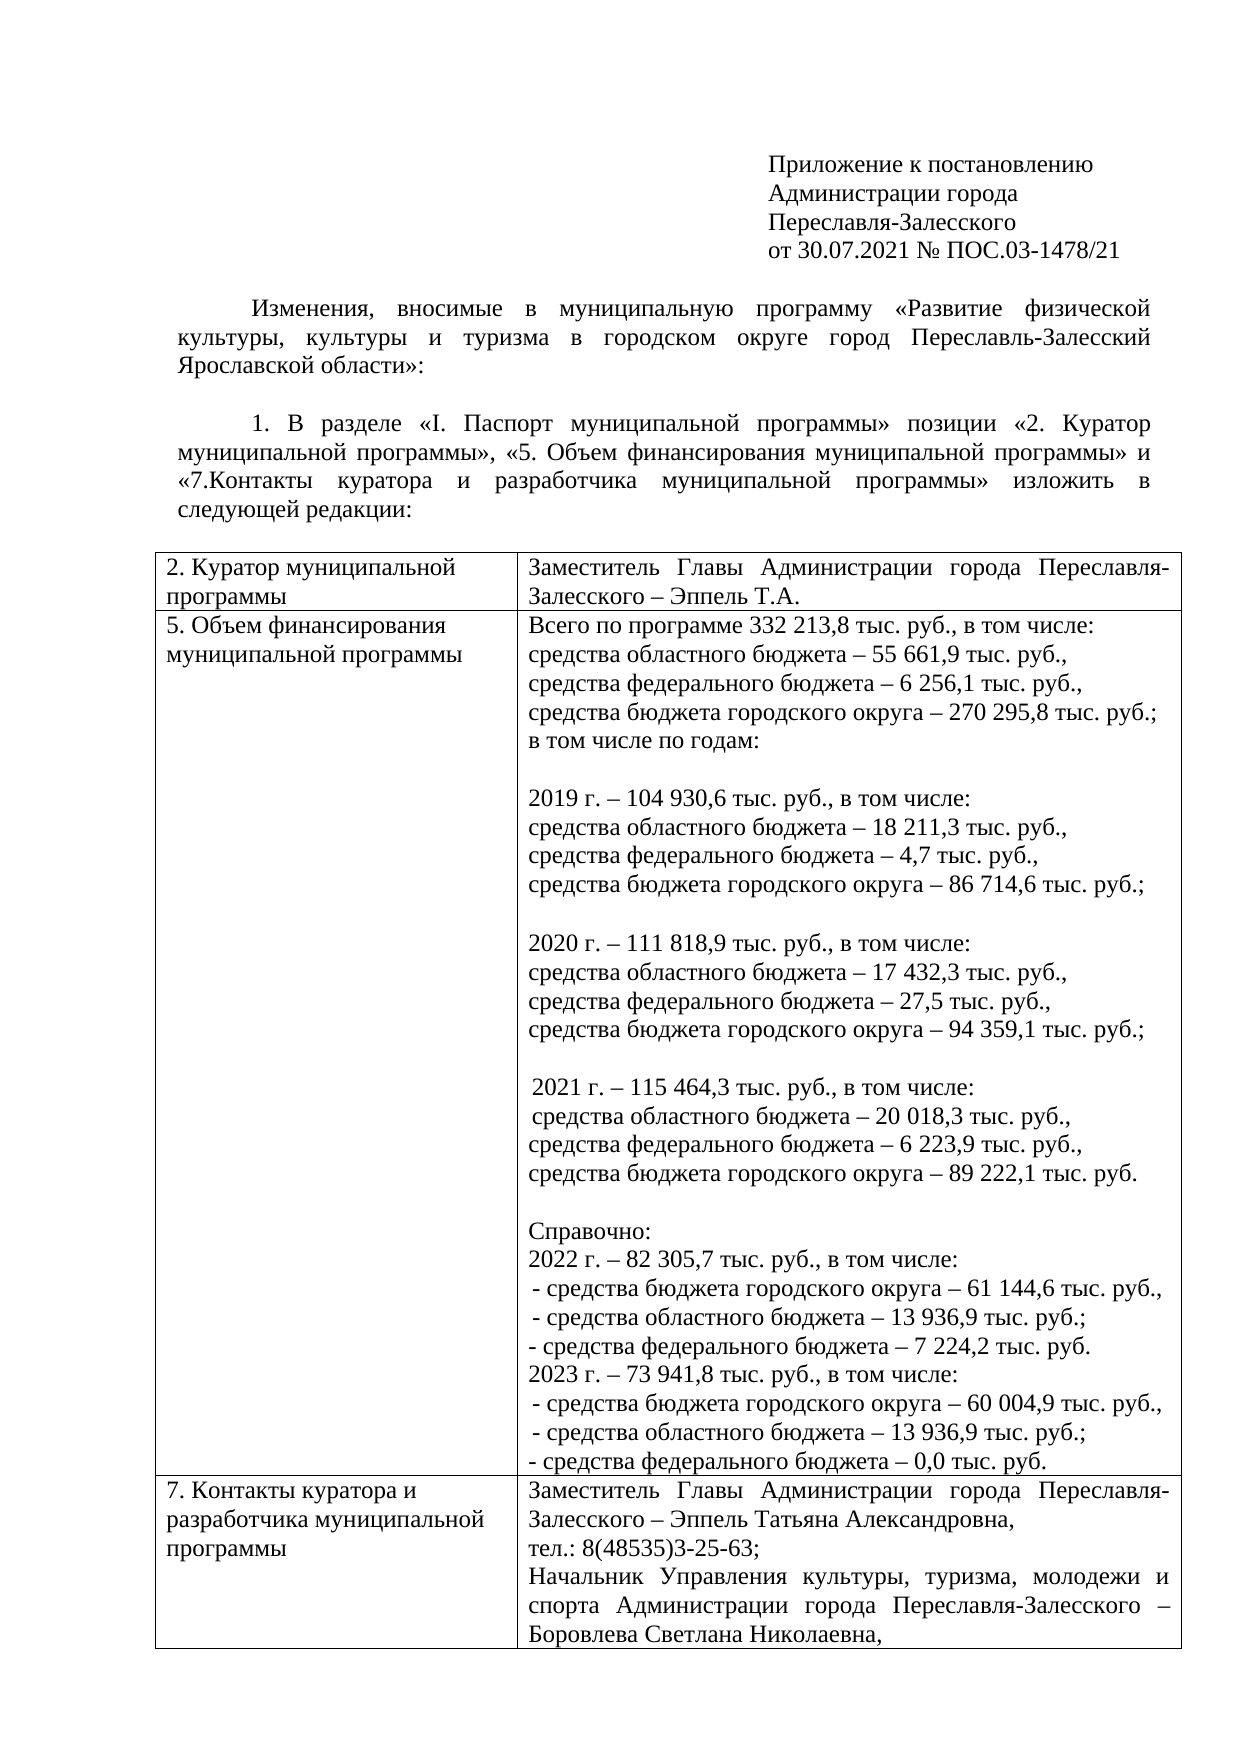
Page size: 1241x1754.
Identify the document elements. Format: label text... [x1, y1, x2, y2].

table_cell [156, 1476, 517, 1648]
text Изменения, вносимые в муниципальную программу «Развитие физической культуры, культуры и туризма в городском округе город Переславль-Залесский Ярославской области»: [177, 293, 1152, 379]
text Администрации города [768, 178, 1152, 207]
text от 30.07.2021 № ПОС.03-1478/21 [768, 236, 1152, 264]
table_header Заместитель Главы Администрации города Переславля-Залесского – Эппель Т.А. [518, 553, 1181, 610]
text Переславля-Залесского [768, 207, 1152, 236]
table_cell Всего по программе 332 213,8 тыс. руб., в том числе: средства областного бюджета – 55 661,9 тыс. руб., средства федерального бюджета – 6 256,1 тыс. руб., средства бюджета городского округа – 270 295,8 тыс. руб.; в том числе по годам: 2019 г. – 104 930,6 тыс. руб., в том числе: средства областного бюджета – 18 211,3 тыс. руб., средства федерального бюджета – 4,7 тыс. руб., средства бюджета городского округа – 86 714,6 тыс. руб.; 2020 г. – 111 818,9 тыс. руб., в том числе: средства областного бюджета – 17 432,3 тыс. руб., средства федерального бюджета – 27,5 тыс. руб., средства бюджета городского округа – 94 359,1 тыс. руб.; 2021 г. – 115 464,3 тыс. руб., в том числе: средства областного бюджета – 20 018,3 тыс. руб., средства федерального бюджета – 6 223,9 тыс. руб., средства бюджета городского округа – 89 222,1 тыс. руб. Справочно: 2022 г. – 82 305,7 тыс. руб., в том числе: - средства бюджета городского округа – 61 144,6 тыс. руб., - средства областного бюджета – 13 936,9 тыс. руб.; - средства федерального бюджета – 7 224,2 тыс. руб. 2023 г. – 73 941,8 тыс. руб., в том числе: - средства бюджета городского округа – 60 004,9 тыс. руб., - средства областного бюджета – 13 936,9 тыс. руб.; - средства федерального бюджета – 0,0 тыс. руб. [518, 611, 1181, 1474]
table_header 2. Куратор муниципальной программы [156, 553, 517, 610]
text Приложение к постановлению [768, 149, 1152, 178]
text 1. В разделе «I. Паспорт муниципальной программы» позиции «2. Куратор муниципальной программы», «5. Объем финансирования муниципальной программы» и «7.Контакты куратора и разработчика муниципальной программы» изложить в следующей редакции: [177, 408, 1152, 523]
table_cell 5. Объем финансирования муниципальной программы [156, 611, 517, 1474]
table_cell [518, 1476, 1181, 1648]
